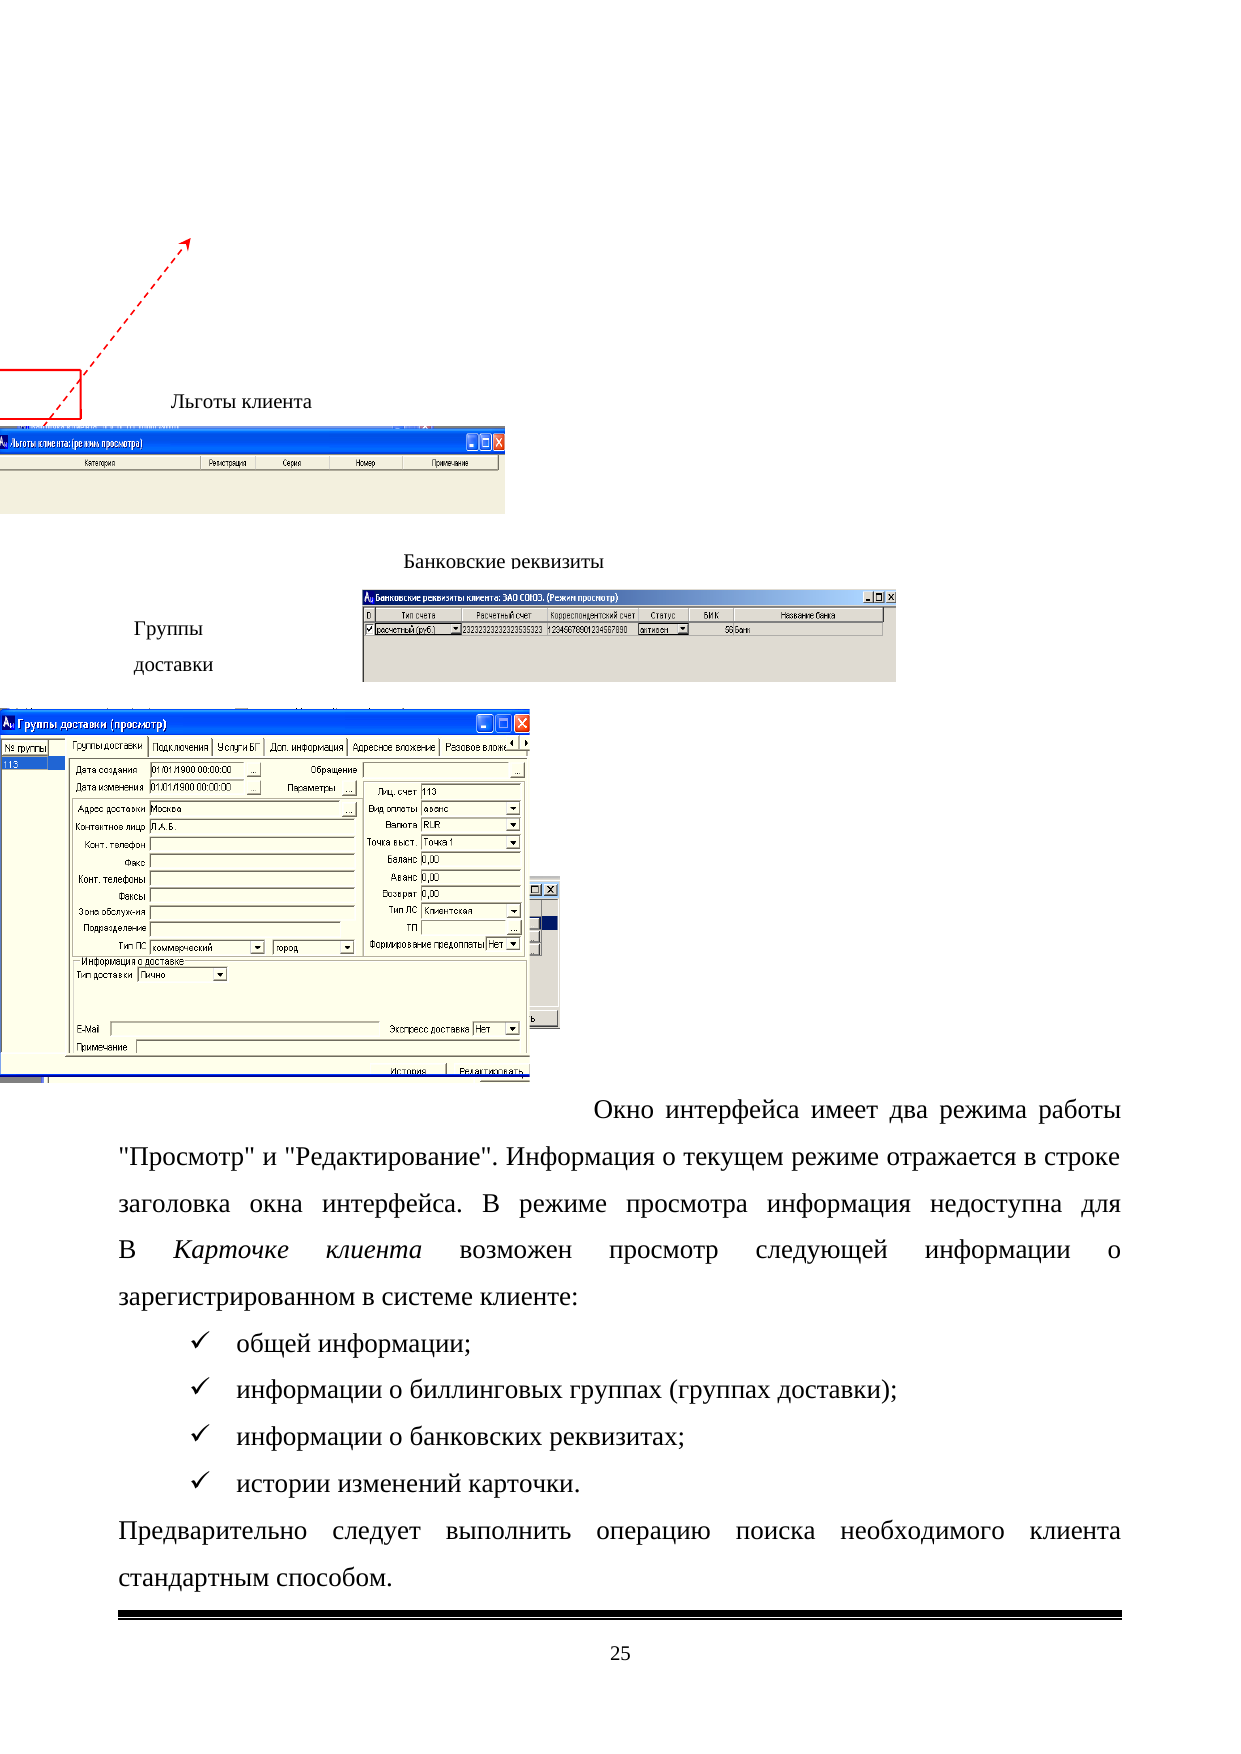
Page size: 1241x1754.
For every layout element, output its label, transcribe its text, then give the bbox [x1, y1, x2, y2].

picture [361, 589, 896, 682]
text Окно интерфейса имеет два режима работы "Просмотр" и "Редактирование". Информация о текущем режиме отражается в строке заголовка окна интерфейса. В режиме просмотра информация недоступна для редактирования. [118, 1093, 1122, 1218]
picture [0, 426, 505, 514]
list общей информации; [189, 1327, 1122, 1358]
list информации о биллинговых группах (группах доставки); [189, 1374, 1122, 1405]
list информации о банковских реквизитах; [189, 1421, 1122, 1452]
text В Карточке клиента возможен просмотр следующей информации о зарегистрированном в системе клиенте: [118, 1233, 1122, 1311]
text Предварительно следует выполнить операцию поиска необходимого клиента стандартным способом. [118, 1514, 1122, 1592]
picture [0, 708, 560, 1083]
list истории изменений карточки. [189, 1467, 1122, 1499]
